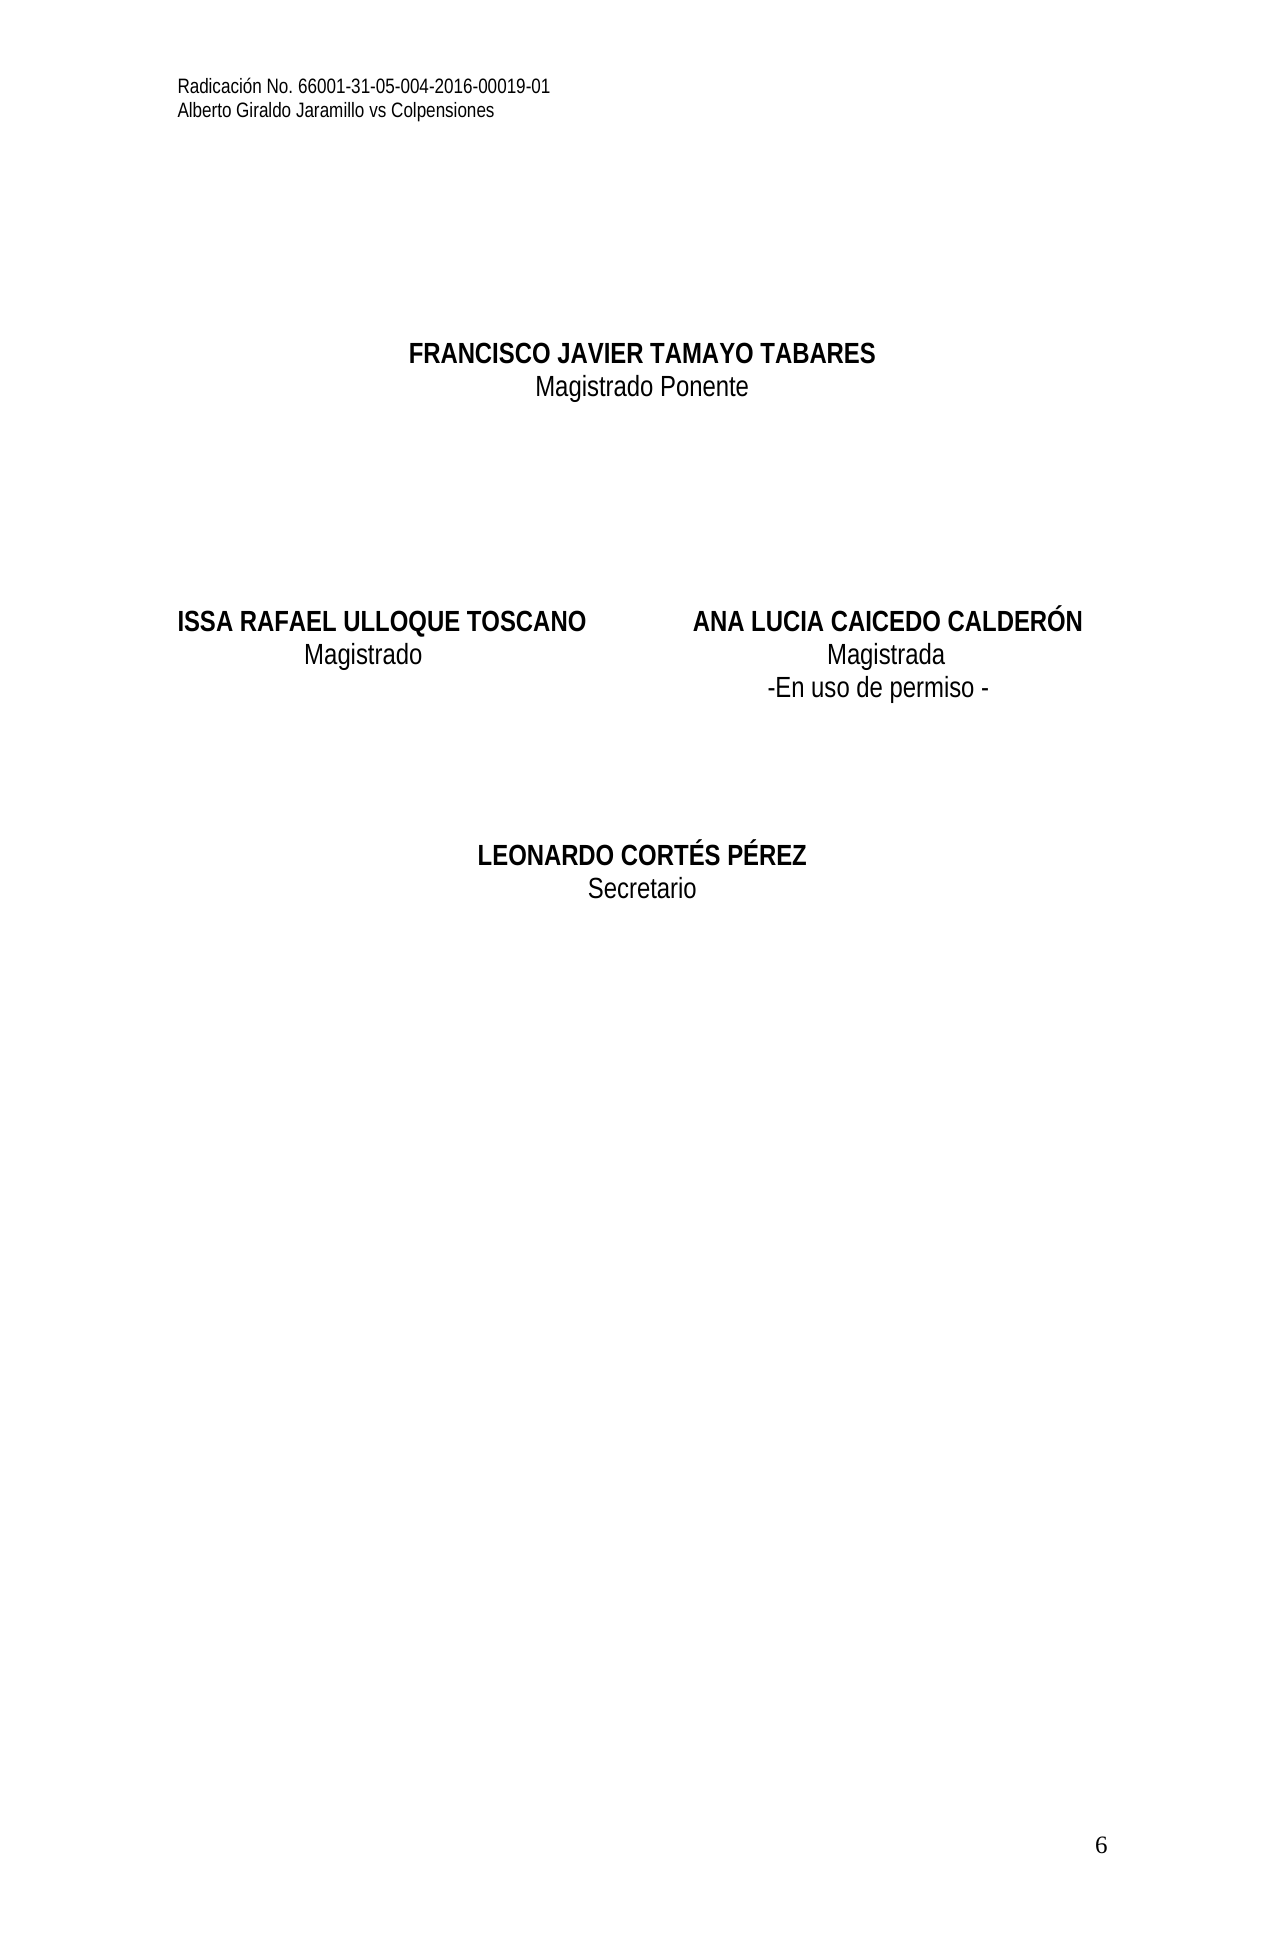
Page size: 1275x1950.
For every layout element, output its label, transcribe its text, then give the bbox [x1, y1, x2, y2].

text Secretario [177, 871, 1107, 904]
text LEONARDO CORTÉS PÉREZ [177, 838, 1107, 871]
text FRANCISCO JAVIER TAMAYO TABARES [177, 336, 1107, 369]
text Magistrado Ponente [177, 369, 1107, 403]
text ISSA RAFAEL ULLOQUE TOSCANO ANA LUCIA CAICEDO CALDERÓN [177, 604, 1107, 637]
text -En uso de permiso - [177, 671, 1107, 704]
text Magistrado Magistrada [177, 637, 1107, 671]
